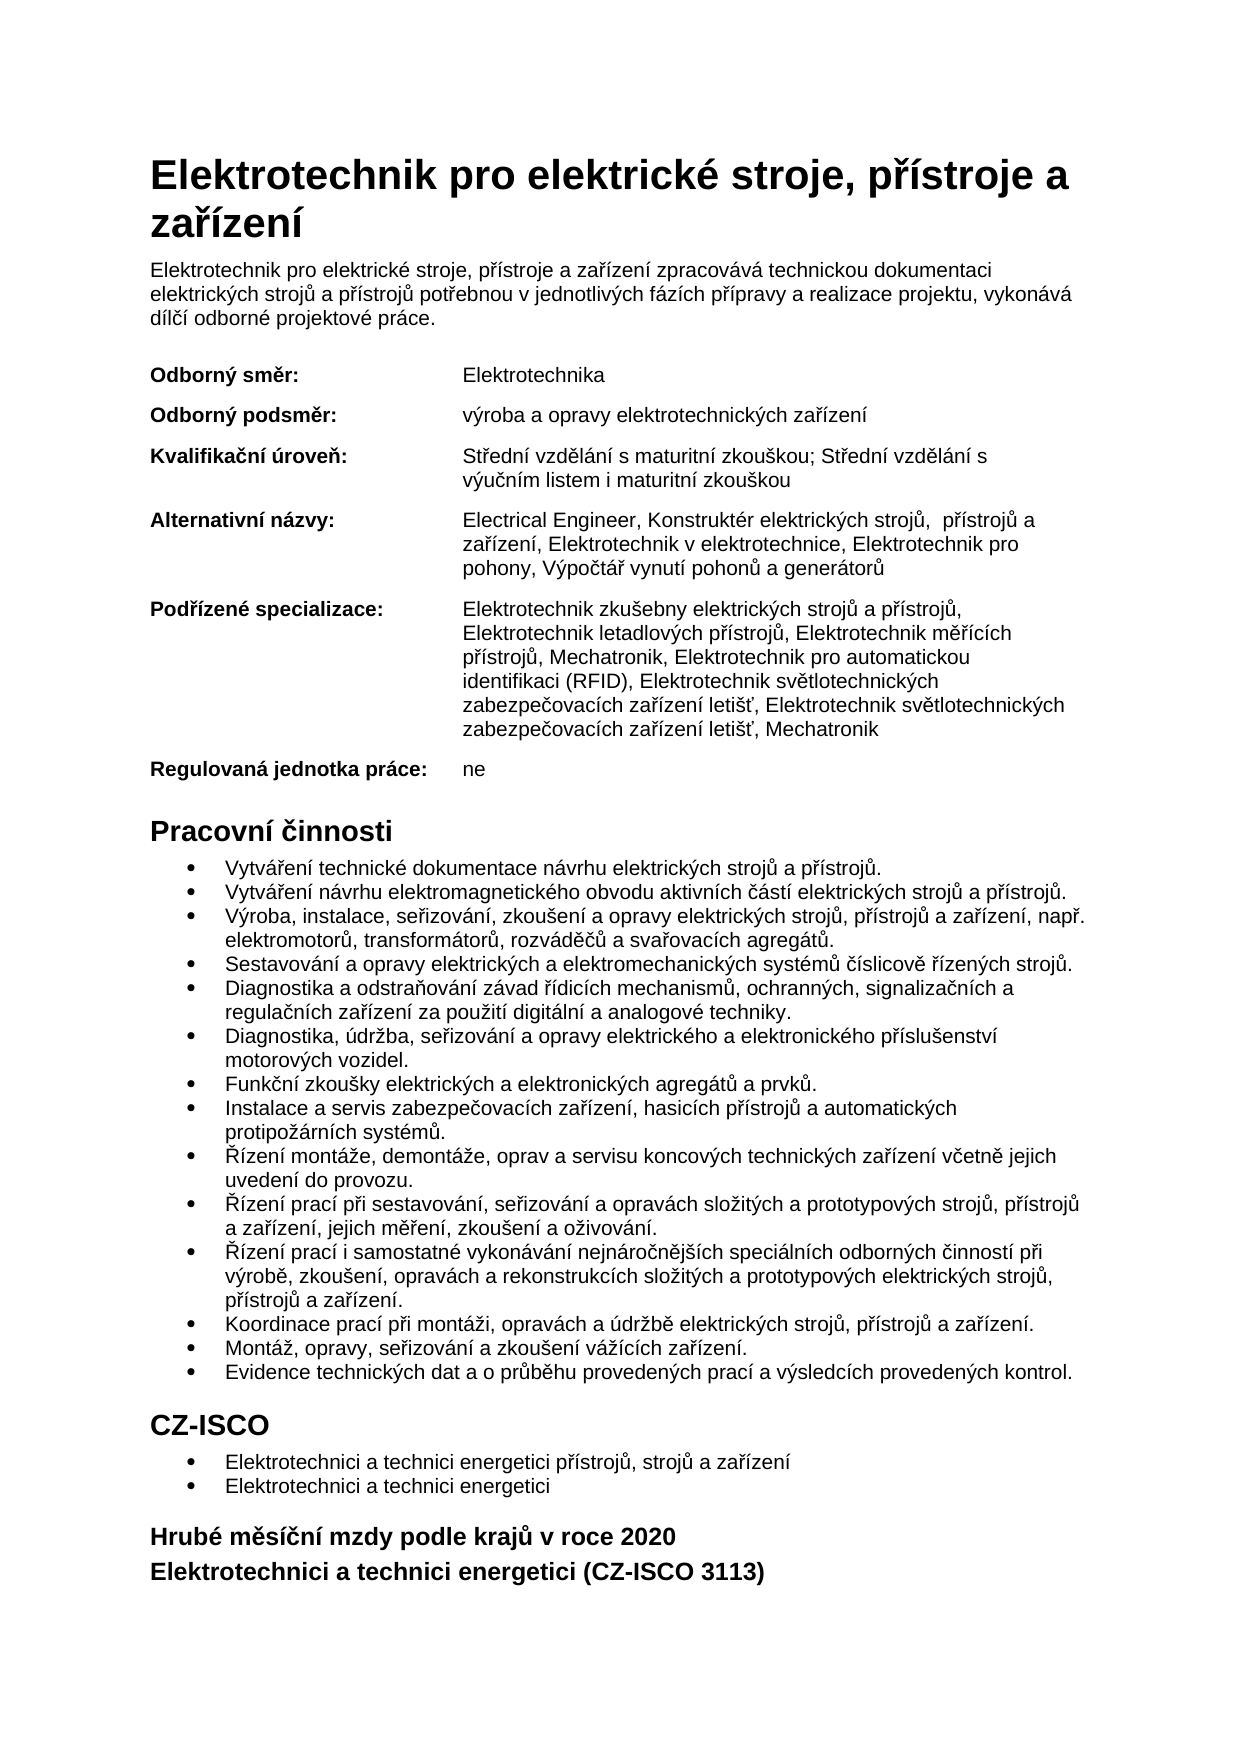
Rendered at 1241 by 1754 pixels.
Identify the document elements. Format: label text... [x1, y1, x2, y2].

subtitle Elektrotechnici a technici energetici (CZ-ISCO 3113) [150, 1557, 1090, 1586]
subtitle Elektrotechnik pro elektrické stroje, přístroje a zařízení [150, 150, 1090, 246]
subtitle Hrubé měsíční mzdy podle krajů v roce 2020 [150, 1522, 1090, 1551]
table_cell Elektrotechnik zkušebny elektrických strojů a přístrojů, Elektrotechnik letadlových přístrojů, Elektrotechnik měřících přístrojů, Mechatronik, Elektrotechnik pro automatickou identifikaci (RFID), Elektrotechnik světlotechnických zabezpečovacích zařízení letišť, Elektrotechnik světlotechnických zabezpečovacích zařízení letišť, Mechatronik [454, 589, 1079, 749]
table_header Elektrotechnika [454, 354, 1079, 395]
list Montáž, opravy, seřizování a zkoušení vážících zařízení. [187, 1336, 1090, 1360]
subtitle Pracovní činnosti [150, 813, 1090, 847]
table_cell Electrical Engineer, Konstruktér elektrických strojů, přístrojů a zařízení, Elektrotechnik v elektrotechnice, Elektrotechnik pro pohony, Výpočtář vynutí pohonů a generátorů [454, 500, 1079, 588]
list Diagnostika, údržba, seřizování a opravy elektrického a elektronického příslušenství motorových vozidel. [187, 1024, 1090, 1072]
list Vytváření technické dokumentace návrhu elektrických strojů a přístrojů. [187, 855, 1090, 879]
table_cell Odborný podsměr: [142, 395, 454, 435]
table_cell Podřízené specializace: [142, 589, 454, 749]
list Elektrotechnici a technici energetici [187, 1474, 1090, 1498]
table_header Odborný směr: [142, 354, 454, 395]
list Sestavování a opravy elektrických a elektromechanických systémů číslicově řízených strojů. [187, 952, 1090, 976]
table_cell ne [454, 749, 1079, 789]
list Koordinace prací při montáži, opravách a údržbě elektrických strojů, přístrojů a zařízení. [187, 1312, 1090, 1336]
list Elektrotechnici a technici energetici přístrojů, strojů a zařízení [187, 1450, 1090, 1474]
text Elektrotechnik pro elektrické stroje, přístroje a zařízení zpracovává technickou dokumentaci elektrických strojů a přístrojů potřebnou v jednotlivých fázích přípravy a realizace projektu, vykonává dílčí odborné projektové práce. [150, 258, 1090, 330]
table_cell Střední vzdělání s maturitní zkouškou; Střední vzdělání s výučním listem i maturitní zkouškou [454, 435, 1079, 500]
list Diagnostika a odstraňování závad řídicích mechanismů, ochranných, signalizačních a regulačních zařízení za použití digitální a analogové techniky. [187, 976, 1090, 1024]
subtitle CZ-ISCO [150, 1408, 1090, 1441]
table_cell výroba a opravy elektrotechnických zařízení [454, 395, 1079, 435]
table_cell Kvalifikační úroveň: [142, 435, 454, 500]
table_cell Alternativní názvy: [142, 500, 454, 588]
table_cell Regulovaná jednotka práce: [142, 749, 454, 789]
list Evidence technických dat a o průběhu provedených prací a výsledcích provedených kontrol. [187, 1360, 1090, 1384]
list Řízení prací i samostatné vykonávání nejnáročnějších speciálních odborných činností při výrobě, zkoušení, opravách a rekonstrukcích složitých a prototypových elektrických strojů, přístrojů a zařízení. [187, 1240, 1090, 1312]
list Instalace a servis zabezpečovacích zařízení, hasicích přístrojů a automatických protipožárních systémů. [187, 1096, 1090, 1144]
list Funkční zkoušky elektrických a elektronických agregátů a prvků. [187, 1072, 1090, 1096]
list Vytváření návrhu elektromagnetického obvodu aktivních částí elektrických strojů a přístrojů. [187, 879, 1090, 903]
list Výroba, instalace, seřizování, zkoušení a opravy elektrických strojů, přístrojů a zařízení, např. elektromotorů, transformátorů, rozváděčů a svařovacích agregátů. [187, 903, 1090, 952]
list Řízení montáže, demontáže, oprav a servisu koncových technických zařízení včetně jejich uvedení do provozu. [187, 1144, 1090, 1192]
list Řízení prací při sestavování, seřizování a opravách složitých a prototypových strojů, přístrojů a zařízení, jejich měření, zkoušení a oživování. [187, 1192, 1090, 1240]
